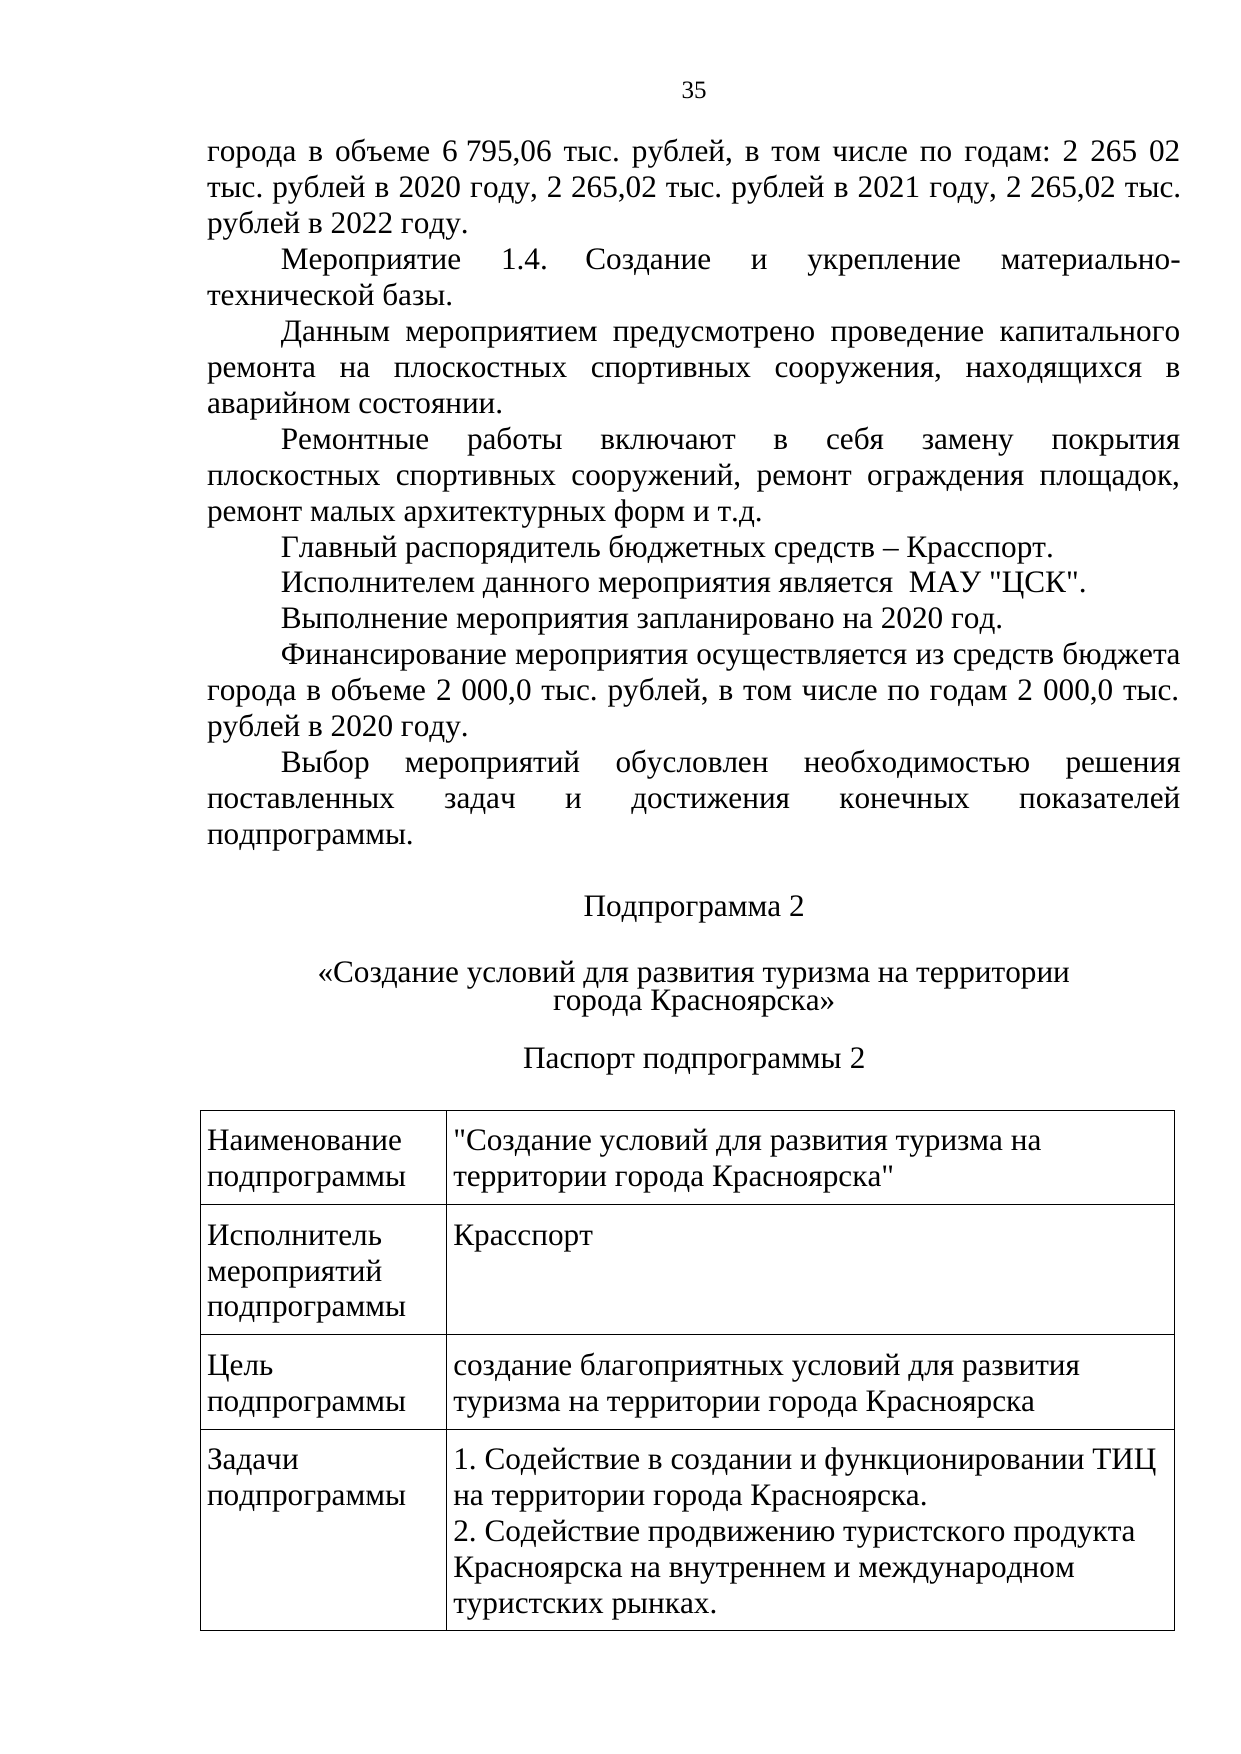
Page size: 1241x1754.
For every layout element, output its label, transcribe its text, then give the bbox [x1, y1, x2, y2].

table_header Наименование подпрограммы [201, 1111, 446, 1204]
table_cell Цель подпрограммы [201, 1335, 446, 1428]
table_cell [447, 1430, 1174, 1630]
text Ремонтные работы включают в себя замену покрытия плоскостных спортивных сооружений, ремонт ограждения площадок, ремонт малых архитектурных форм и т.д. [207, 420, 1181, 528]
text Исполнителем данного мероприятия является МАУ "ЦСК". [207, 564, 1181, 600]
table_cell создание благоприятных условий для развития туризма на территории города Красноярска [447, 1335, 1174, 1428]
text Мероприятие 1.4. Создание и укрепление материально-технической базы. [207, 240, 1181, 312]
text Данным мероприятием предусмотрено проведение капитального ремонта на плоскостных спортивных сооружения, находящихся в аварийном состоянии. [207, 312, 1181, 420]
text Главный распорядитель бюджетных средств – Красспорт. [207, 528, 1181, 564]
text Выполнение мероприятия запланировано на 2020 год. [207, 600, 1181, 636]
table_cell Задачи подпрограммы [201, 1430, 446, 1630]
text Финансирование мероприятия осуществляется из средств бюджета города в объеме 2 000,0 тыс. рублей, в том числе по годам 2 000,0 тыс. рублей в 2020 году. [207, 636, 1181, 743]
text Выбор мероприятий обусловлен необходимостью решения поставленных задач и достижения конечных показателей подпрограммы. [207, 743, 1181, 851]
table_cell Красспорт [447, 1205, 1174, 1334]
text города Красноярска» [207, 988, 1181, 1017]
table_header "Создание условий для развития туризма на территории города Красноярска" [447, 1111, 1174, 1204]
text Паспорт подпрограммы 2 [207, 1045, 1181, 1074]
text «Создание условий для развития туризма на территории [207, 959, 1181, 988]
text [207, 132, 1181, 240]
table_cell Исполнитель мероприятий подпрограммы [201, 1205, 446, 1334]
text Подпрограмма 2 [207, 887, 1181, 923]
